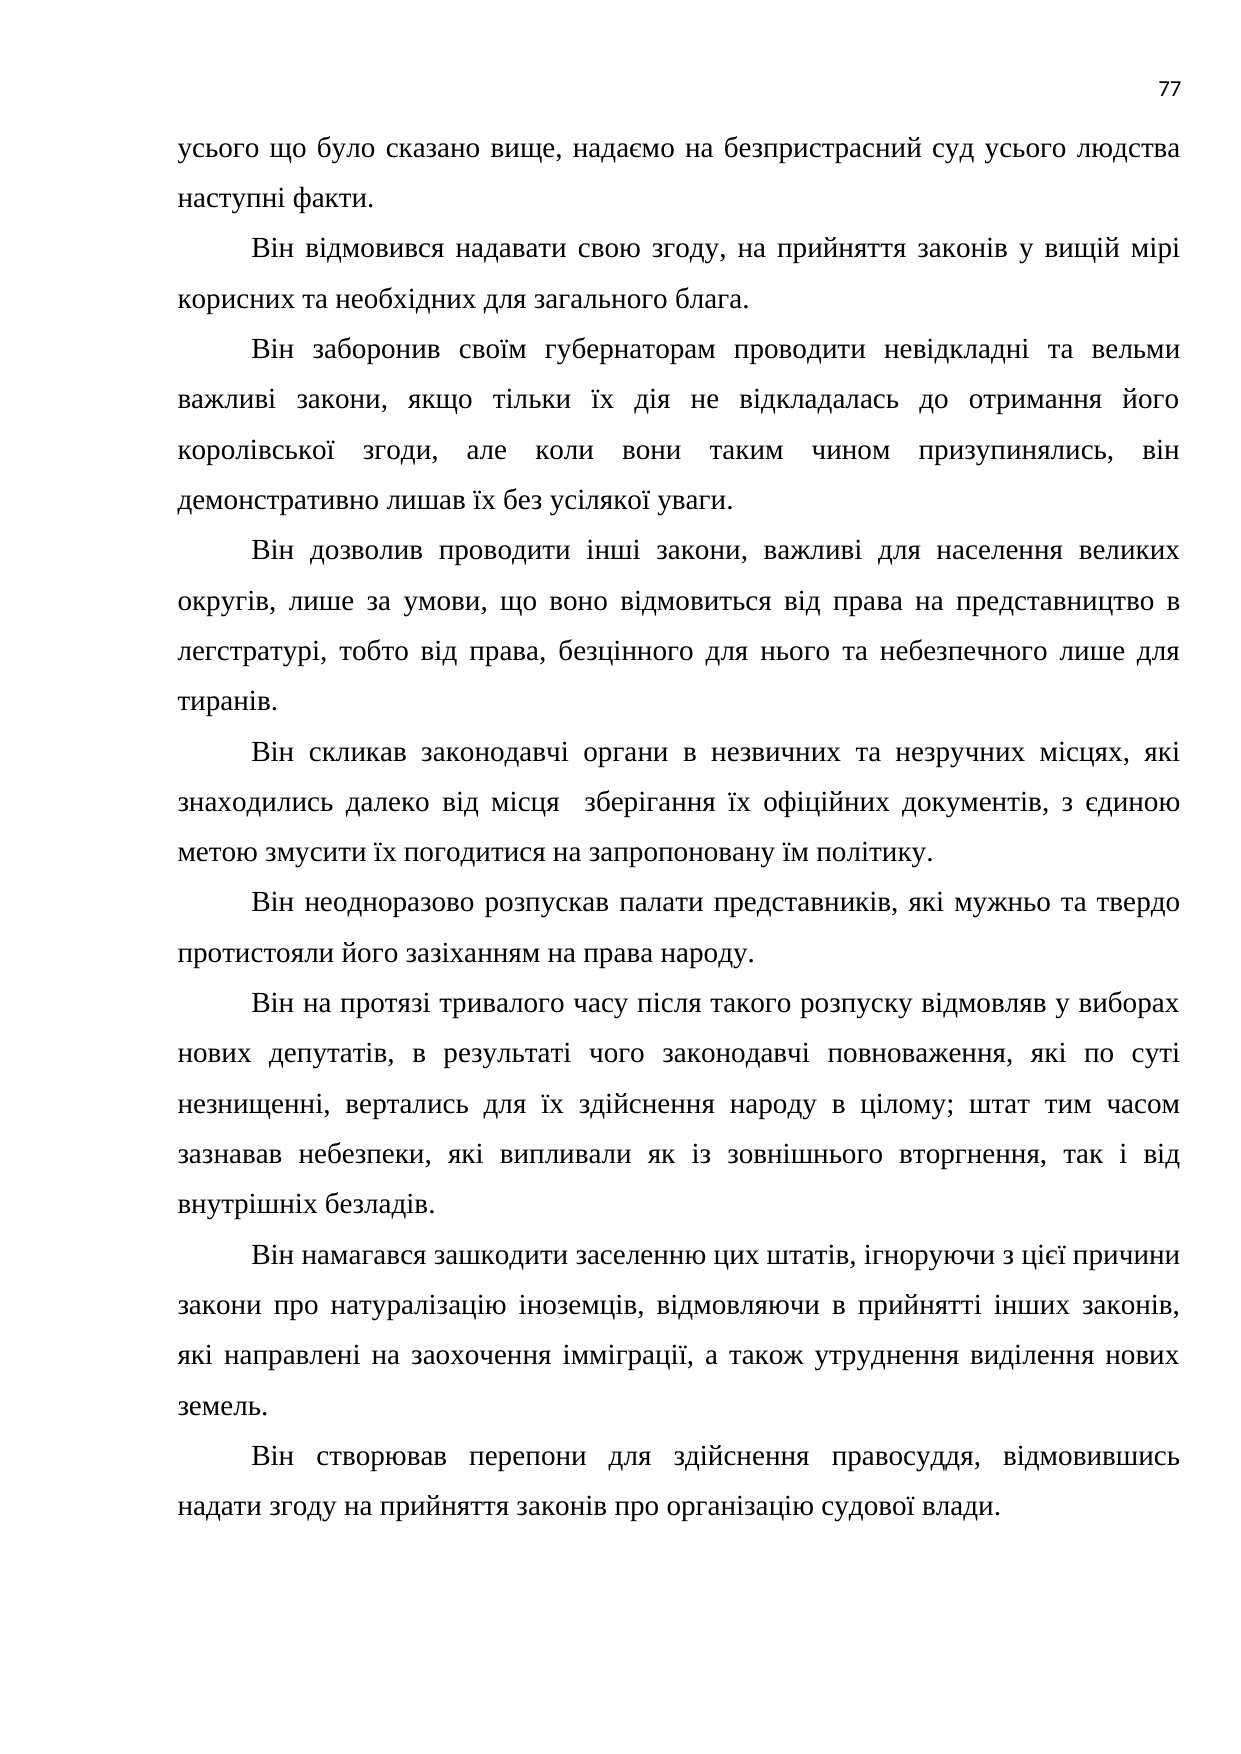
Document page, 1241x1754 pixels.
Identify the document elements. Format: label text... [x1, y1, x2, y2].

text Він на протязі тривалого часу після такого розпуску відмовляв у виборах нових депутатів, в результаті чого законодавчі повноваження, які по суті незнищенні, вертались для їх здійснення народу в цілому; штат тим часом зазнавав небезпеки, які випливали як із зовнішнього вторгнення, так і від внутрішніх безладів. [177, 985, 1181, 1220]
text Він неодноразово розпускав палати представників, які мужньо та твердо протистояли його зазіханням на права народу. [177, 884, 1181, 968]
text Він скликав законодавчі органи в незвичних та незручних місцях, які знаходились далеко від місця зберігання їх офіційних документів, з єдиною метою змусити їх погодитися на запропоновану їм політику. [177, 734, 1181, 868]
text Він дозволив проводити інші закони, важливі для населення великих округів, лише за умови, що воно відмовиться від права на представництво в легстратурі, тобто від права, безцінного для нього та небезпечного лише для тиранів. [177, 532, 1181, 717]
text Він відмовився надавати свою згоду, на прийняття законів у вищій мірі корисних та необхідних для загального блага. [177, 231, 1181, 314]
text Він створював перепони для здійснення правосуддя, відмовившись надати згоду на прийняття законів про організацію судової влади. [177, 1438, 1181, 1522]
text Він заборонив своїм губернаторам проводити невідкладні та вельми важливі закони, якщо тільки їх дія не відкладалась до отримання його королівської згоди, але коли вони таким чином призупинялись, він демонстративно лишав їх без усілякої уваги. [177, 331, 1181, 516]
text Він намагався зашкодити заселенню цих штатів, ігноруючи з цієї причини закони про натуралізацію іноземців, відмовляючи в прийнятті інших законів, які направлені на заохочення імміграції, а також утруднення виділення нових земель. [177, 1237, 1181, 1421]
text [177, 130, 1181, 214]
